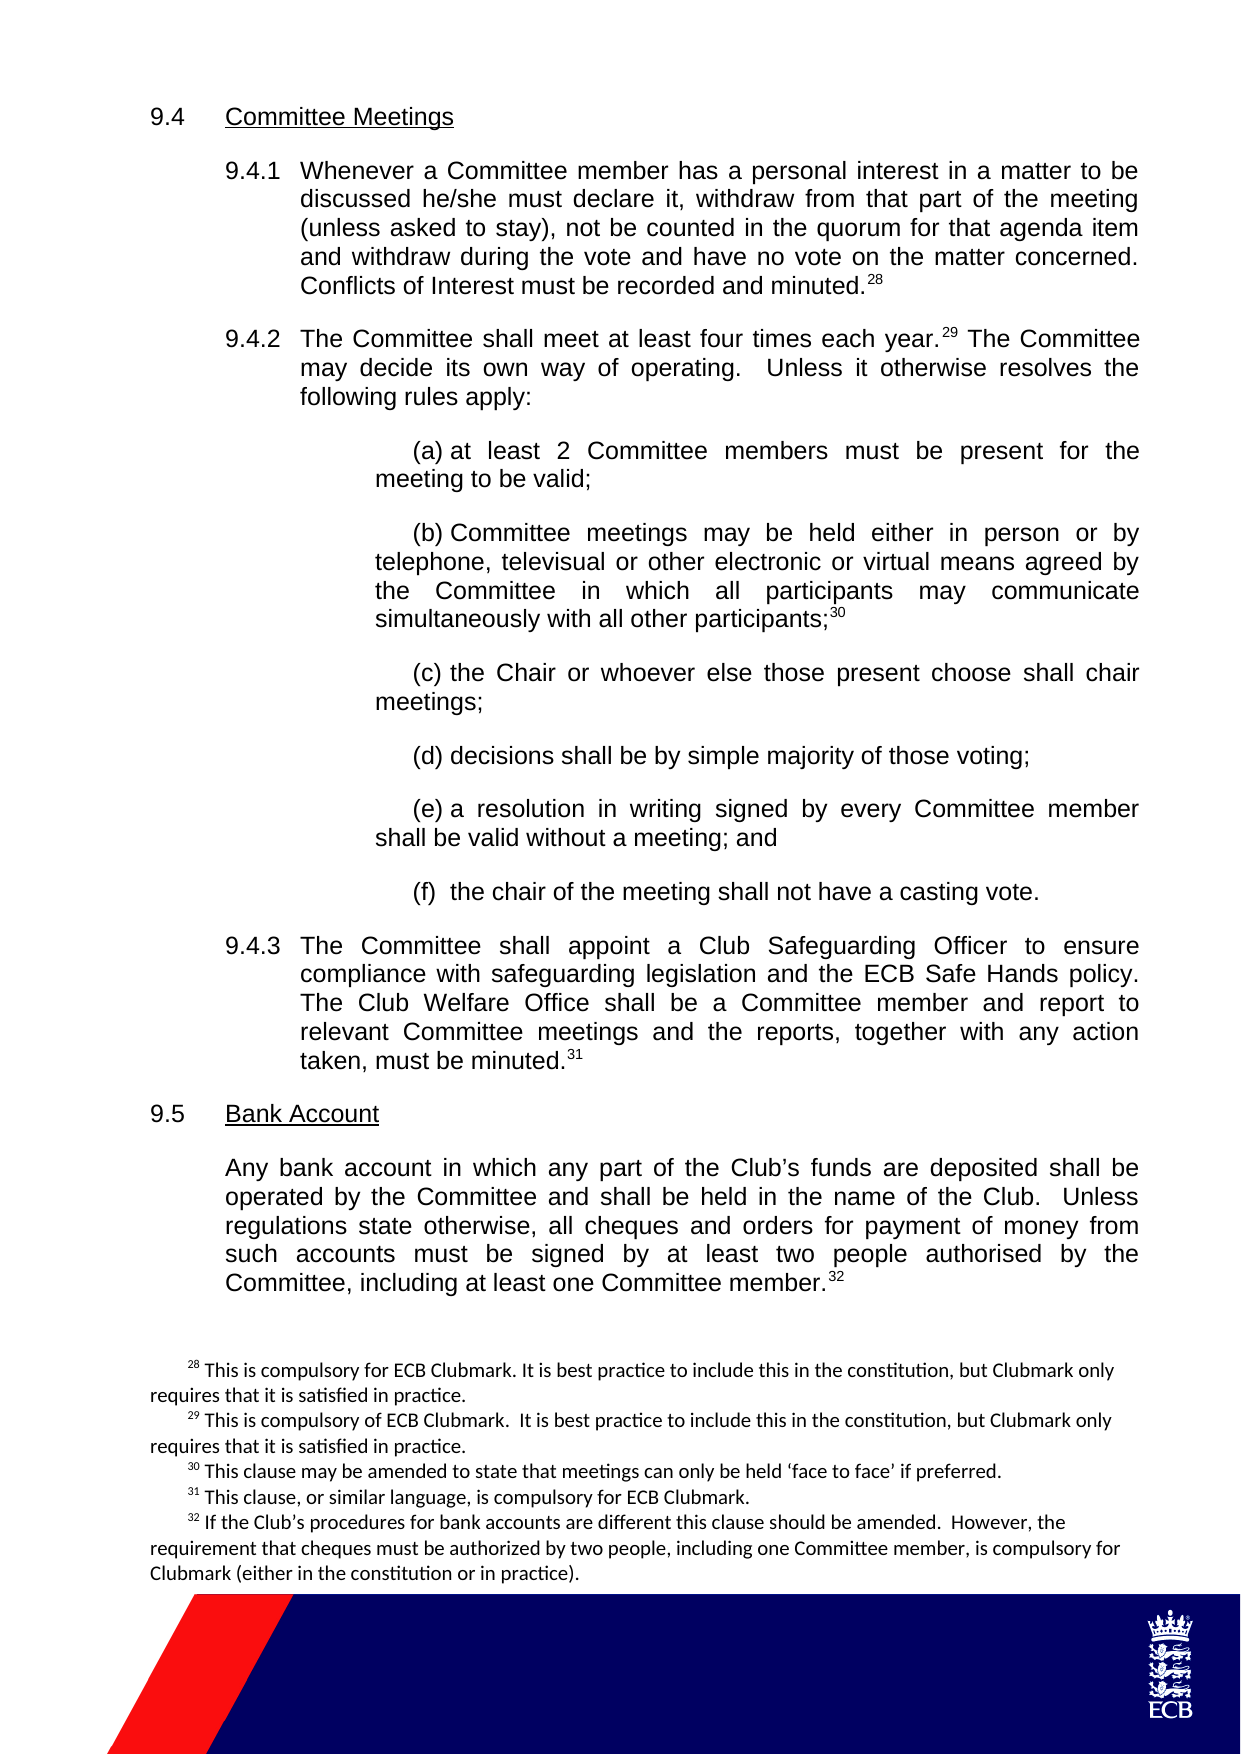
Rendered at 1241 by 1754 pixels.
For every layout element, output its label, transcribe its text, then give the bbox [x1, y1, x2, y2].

text decisions shall be by simple majority of those voting; [375, 741, 1141, 769]
text Committee Meetings [150, 102, 1141, 131]
text a resolution in writing signed by every Committee member shall be valid without a meeting; and [375, 794, 1141, 852]
text the chair of the meeting shall not have a casting vote. [375, 877, 1141, 906]
text The Committee shall meet at least four times each year. The Committee may decide its own way of operating. Unless it otherwise resolves the following rules apply: [225, 324, 1141, 411]
text at least 2 Committee members must be present for the meeting to be valid; [375, 436, 1141, 493]
text The Committee shall appoint a Club Safeguarding Officer to ensure compliance with safeguarding legislation and the ECB Safe Hands policy. The Club Welfare Office shall be a Committee member and report to relevant Committee meetings and the reports, together with any action taken, must be minuted. [225, 931, 1141, 1074]
picture [0, 1594, 1241, 1754]
text Whenever a Committee member has a personal interest in a matter to be discussed he/she must declare it, withdraw from that part of the meeting (unless asked to stay), not be counted in the quorum for that agenda item and withdraw during the vote and have no vote on the matter concerned. Conflicts of Interest must be recorded and minuted. [225, 156, 1141, 299]
text Committee meetings may be held either in person or by telephone, televisual or other electronic or virtual means agreed by the Committee in which all participants may communicate simultaneously with all other participants; [375, 518, 1141, 633]
text Bank Account [150, 1099, 1141, 1128]
list Any bank account in which any part of the Club’s funds are deposited shall be operated by the Committee and shall be held in the name of the Club. Unless regulations state otherwise, all cheques and orders for payment of money from such accounts must be signed by at least two people authorised by the Committee, including at least one Committee member. [225, 1153, 1141, 1297]
text the Chair or whoever else those present choose shall chair meetings; [375, 658, 1141, 716]
